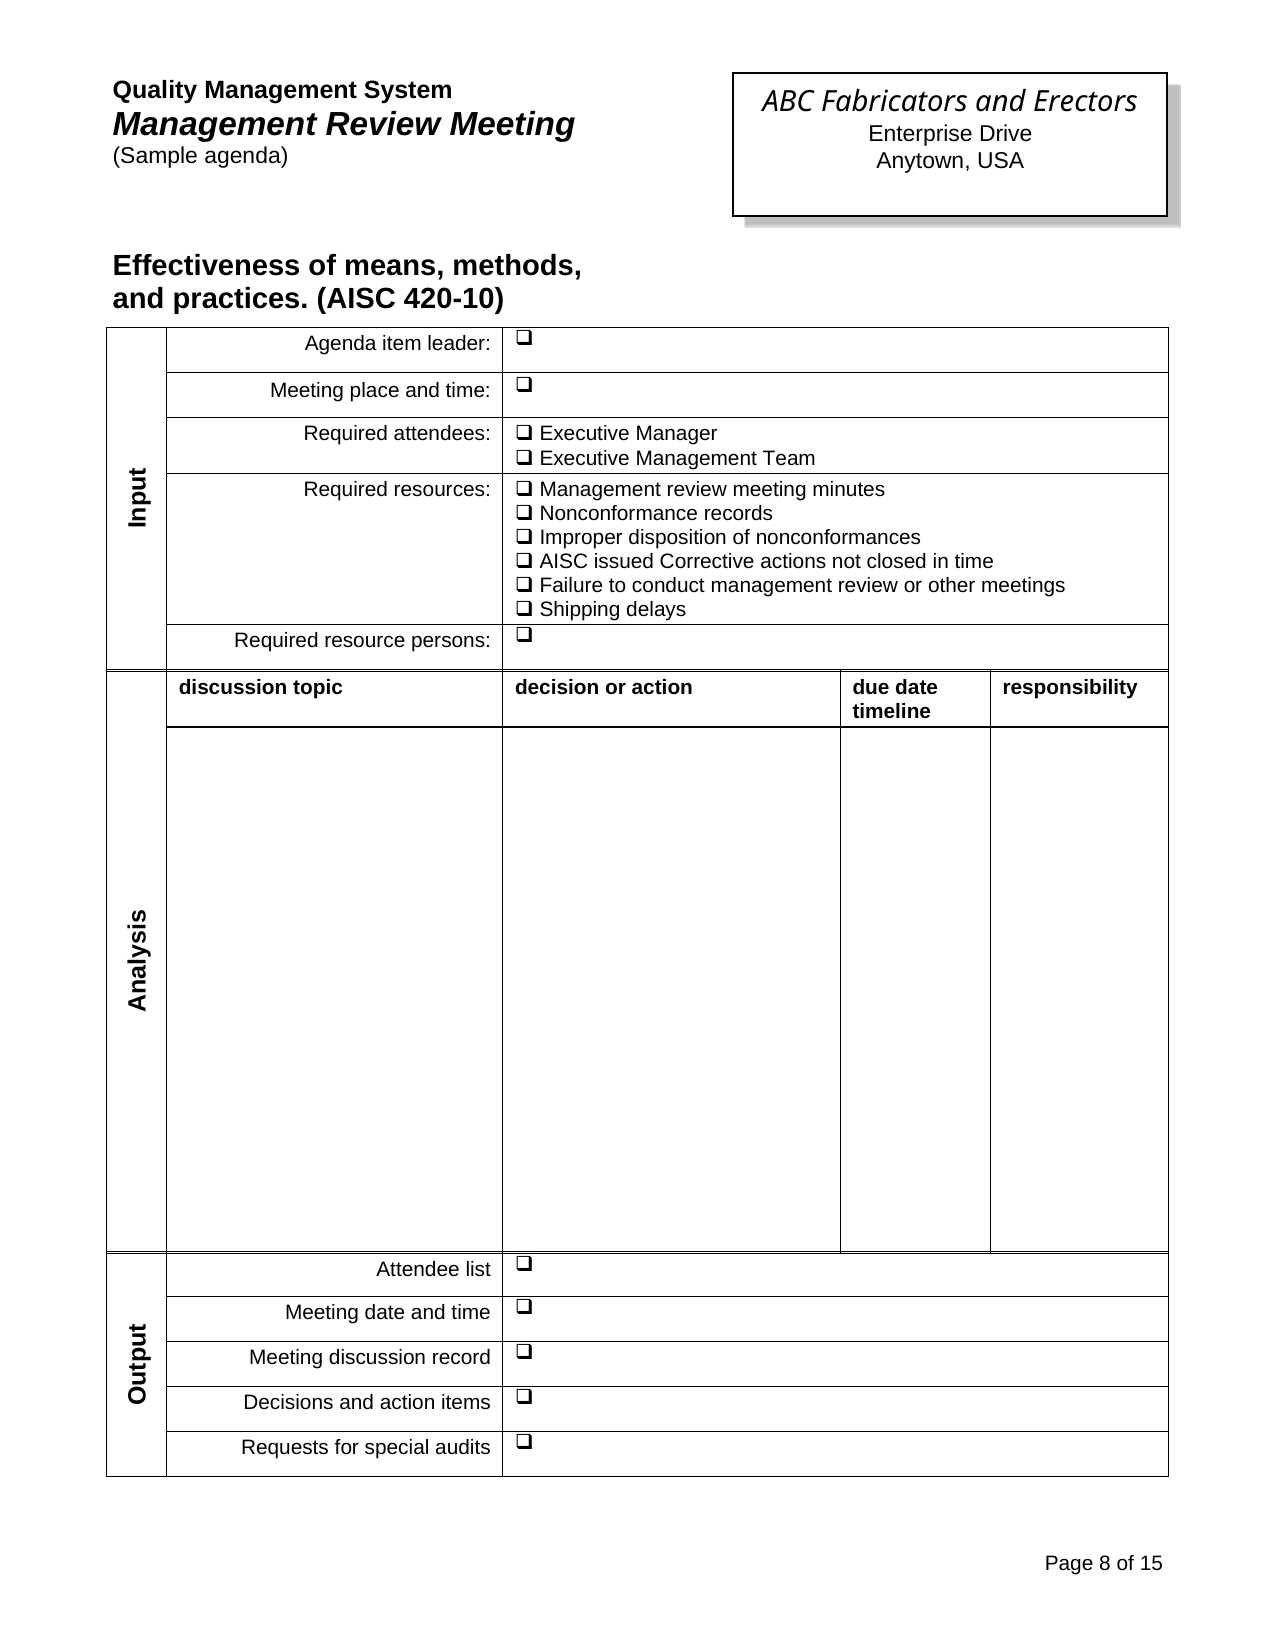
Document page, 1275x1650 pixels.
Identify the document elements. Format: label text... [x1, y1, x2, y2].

table_cell Decisions and action items [167, 1387, 502, 1431]
table_cell decision or action [503, 672, 840, 726]
table_cell [503, 1254, 1168, 1296]
table_cell [991, 728, 1168, 1251]
table_cell Required resource persons: [167, 625, 502, 669]
table_cell discussion topic [167, 672, 502, 726]
table_cell Output [107, 1254, 166, 1476]
table_header Agenda item leader: [167, 328, 502, 372]
table_header Input [107, 328, 166, 669]
table_cell Meeting place and time: [167, 373, 502, 417]
table_cell [841, 728, 990, 1251]
table_cell Meeting discussion record [167, 1342, 502, 1386]
table_cell [503, 1342, 1168, 1386]
table_cell Meeting date and time [167, 1297, 502, 1341]
table_cell Requests for special audits [167, 1432, 502, 1476]
table_cell [503, 625, 1168, 669]
text Effectiveness of means, methods, and practices. (AISC 420-10) [112, 248, 637, 315]
table_header [503, 328, 1168, 372]
table_cell Attendee list [167, 1254, 502, 1296]
table_cell [503, 1432, 1168, 1476]
table_cell Executive Manager Executive Management Team [503, 418, 1168, 472]
table_cell responsibility [991, 672, 1168, 726]
table_cell [503, 1387, 1168, 1431]
table_cell [503, 728, 840, 1251]
table_cell Required attendees: [167, 418, 502, 472]
table_cell Management review meeting minutes Nonconformance records Improper disposition of nonconformances AISC issued Corrective actions not closed in time Failure to conduct management review or other meetings Shipping delays [503, 474, 1168, 624]
table_cell due date timeline [841, 672, 990, 726]
table_cell [167, 728, 502, 1251]
table_cell [503, 373, 1168, 417]
table_cell [503, 1297, 1168, 1341]
table_cell Analysis [107, 672, 166, 1251]
table_cell Required resources: [167, 474, 502, 624]
